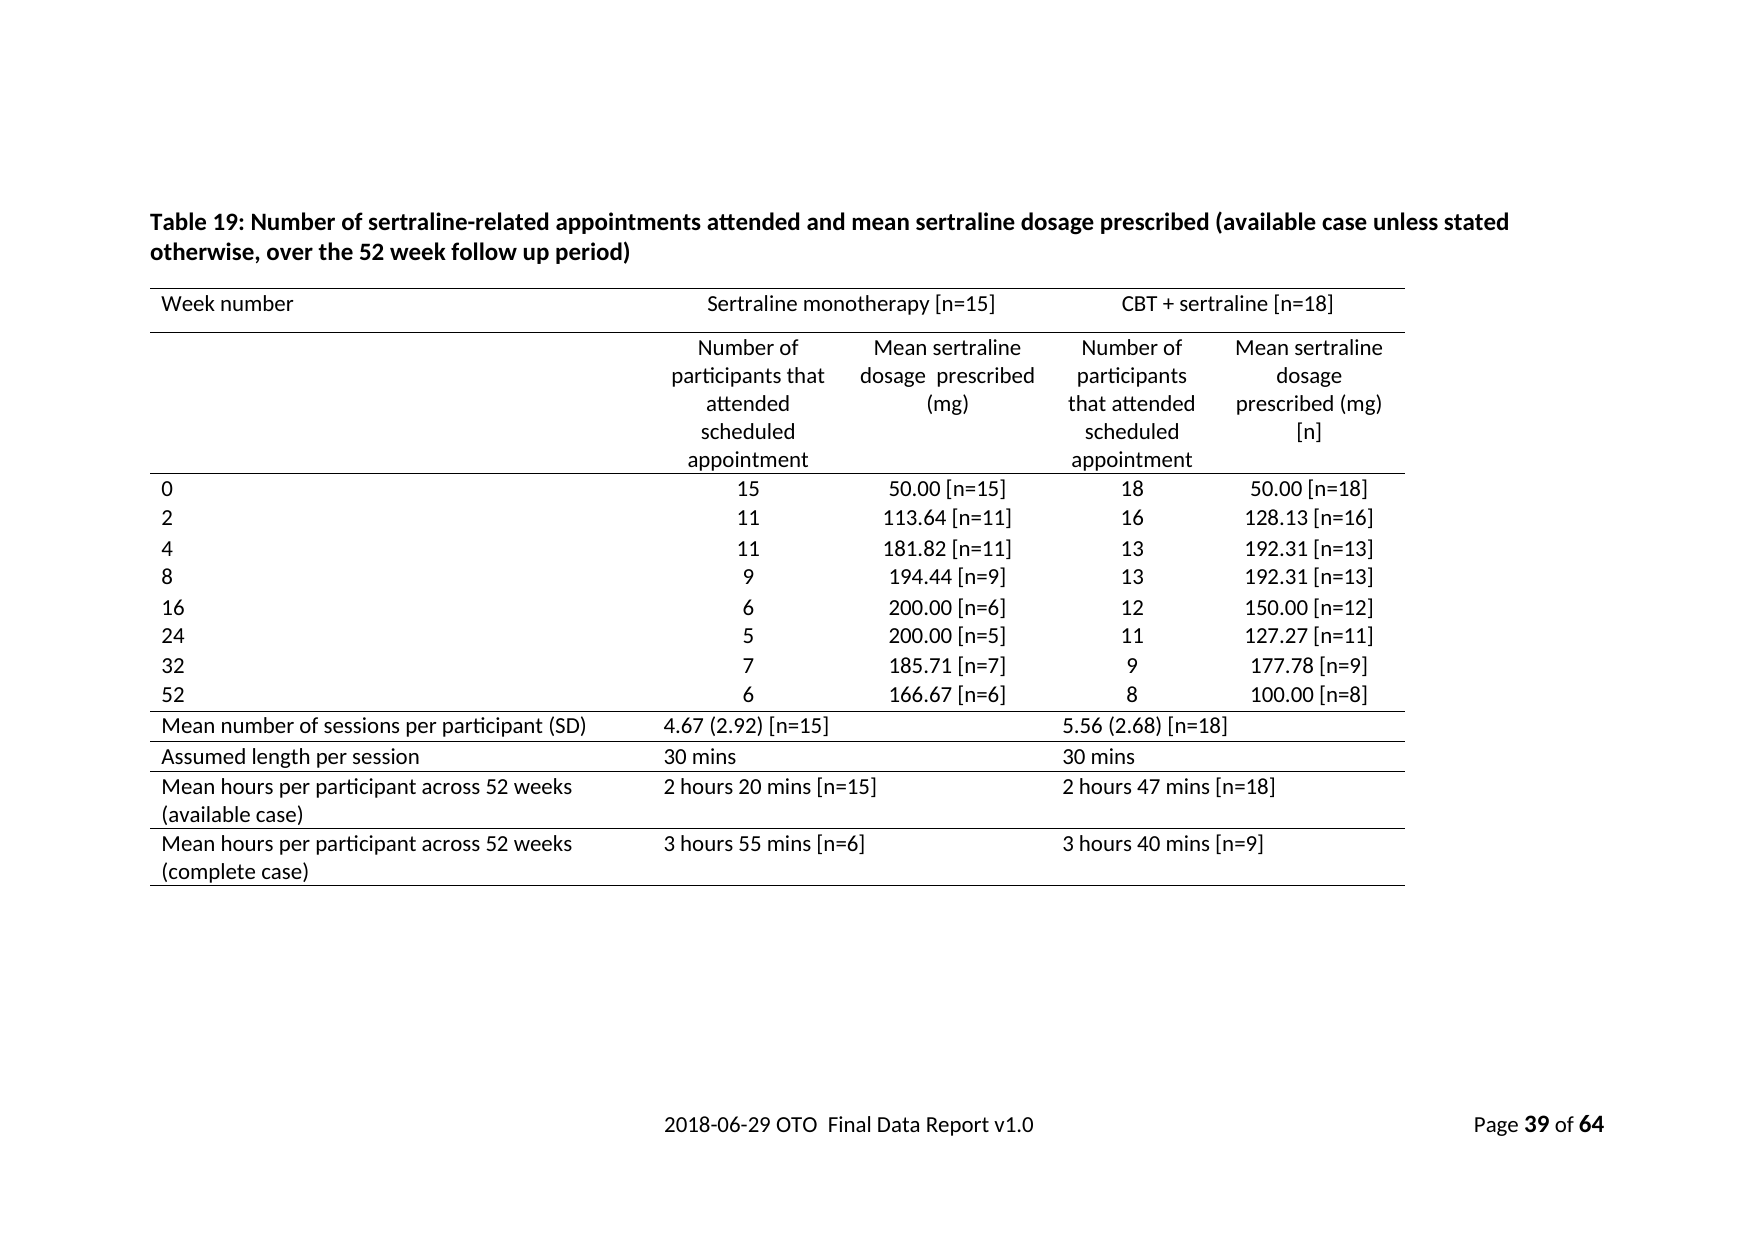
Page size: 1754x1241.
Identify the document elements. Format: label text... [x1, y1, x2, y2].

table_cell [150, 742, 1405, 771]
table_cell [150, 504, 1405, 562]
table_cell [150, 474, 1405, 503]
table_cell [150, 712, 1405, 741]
text Table 19: Number of sertraline-related appointments attended and mean sertraline dosage prescribed (available case unless stated otherwise, over the 52 week follow up period) [150, 206, 1604, 267]
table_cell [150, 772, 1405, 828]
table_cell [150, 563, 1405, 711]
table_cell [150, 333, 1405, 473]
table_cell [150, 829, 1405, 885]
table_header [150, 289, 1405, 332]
